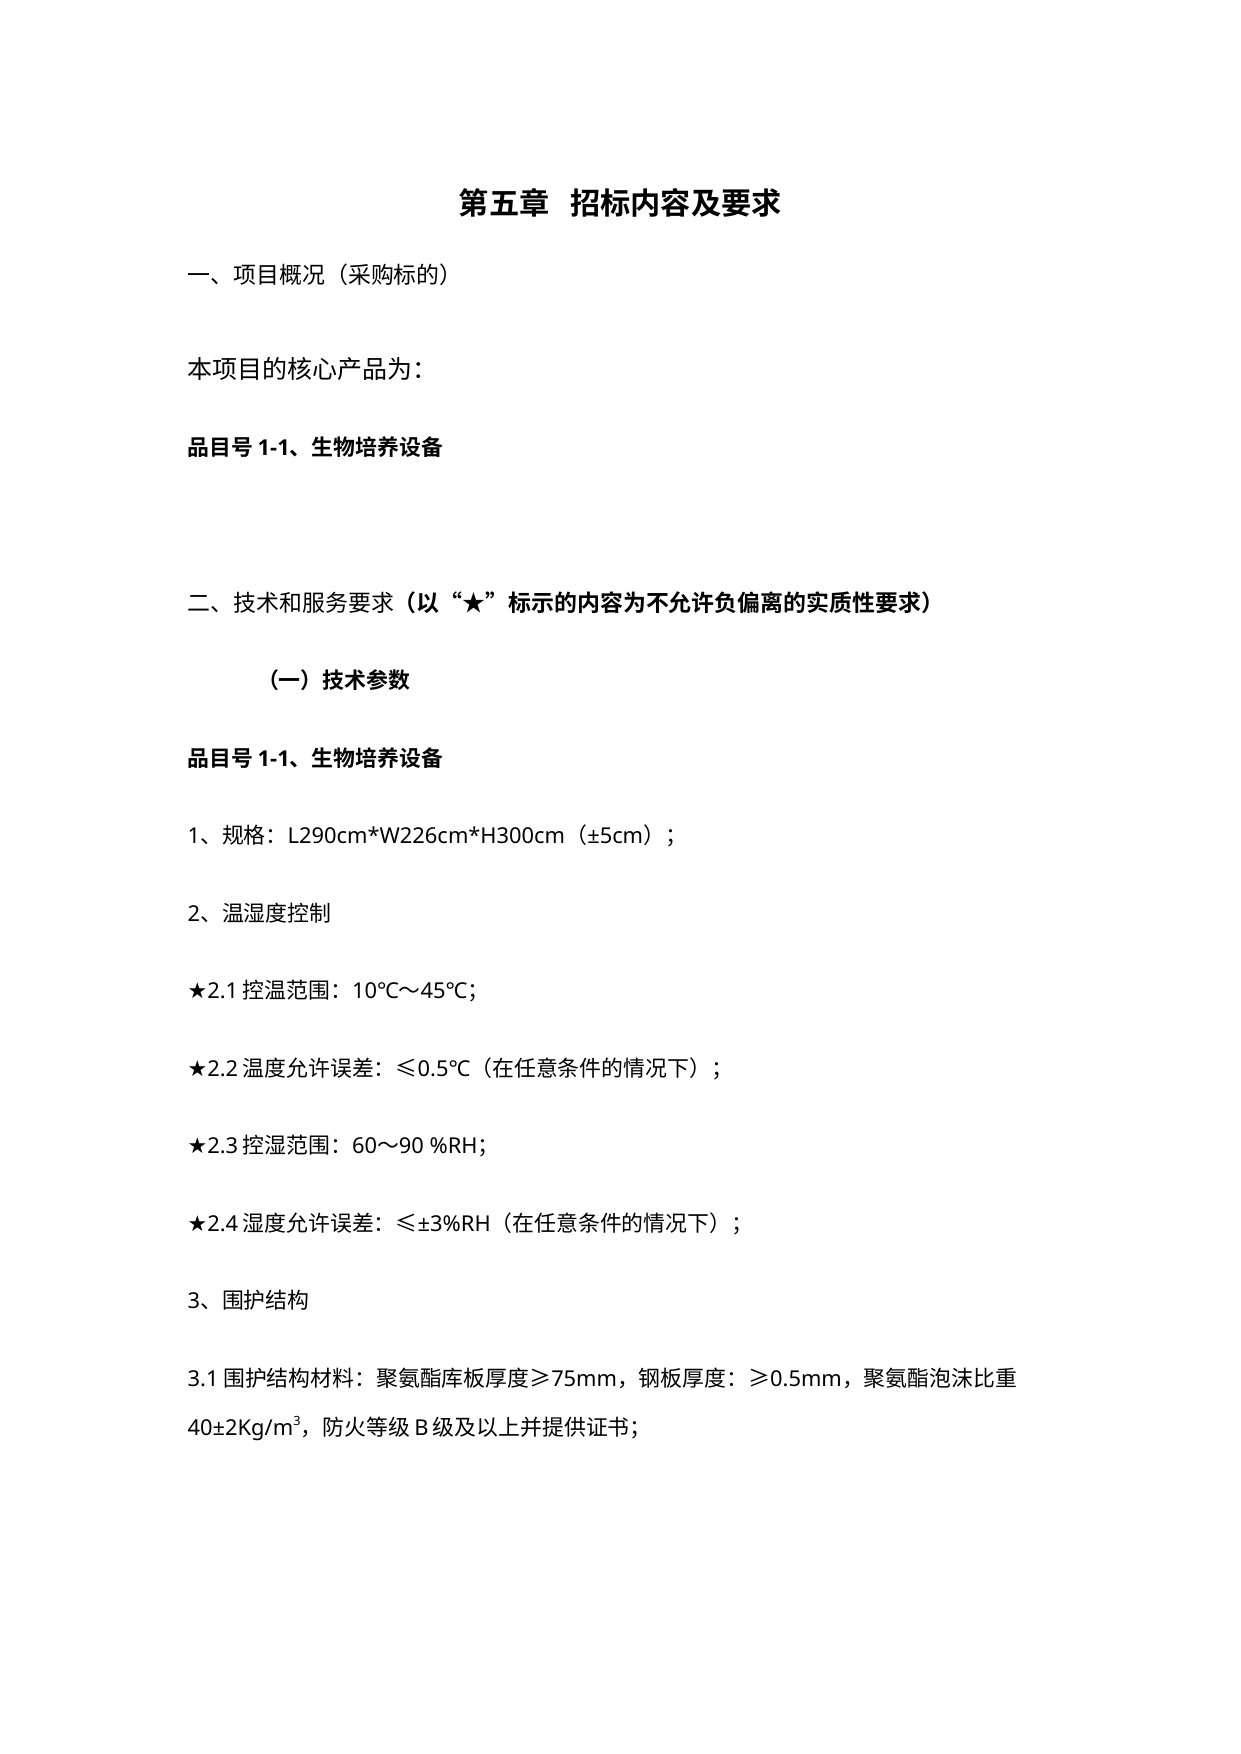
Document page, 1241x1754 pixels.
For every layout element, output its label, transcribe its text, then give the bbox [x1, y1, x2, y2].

text ★2.4湿度允许误差：≤±3%RH（在任意条件的情况下）； [187, 1206, 1053, 1238]
text 第五章 招标内容及要求 [187, 169, 1053, 234]
text ★2.3控湿范围：60～90 %RH； [187, 1128, 1053, 1161]
text 品目号1-1、生物培养设备 [187, 430, 1053, 462]
text 1、规格：L290cm*W226cm*H300cm（±5cm）； [187, 818, 1053, 851]
text 本项目的核心产品为： [187, 336, 1053, 401]
text 一、项目概况（采购标的） [187, 241, 1053, 306]
text ★2.2温度允许误差：≤0.5℃（在任意条件的情况下）； [187, 1051, 1053, 1083]
text ★2.1控温范围：10℃～45℃； [187, 973, 1053, 1006]
text 二、技术和服务要求（以“★”标示的内容为不允许负偏离的实质性要求） [187, 569, 1053, 634]
text 2、温湿度控制 [187, 896, 1053, 928]
text 3.1围护结构材料：聚氨酯库板厚度≥75mm，钢板厚度：≥0.5mm，聚氨酯泡沫比重40±2Kg/m3，防火等级B级及以上并提供证书； [187, 1361, 1053, 1442]
text 品目号1-1、生物培养设备 [187, 741, 1053, 773]
text 3、围护结构 [187, 1283, 1053, 1316]
text （一）技术参数 [257, 663, 1053, 696]
